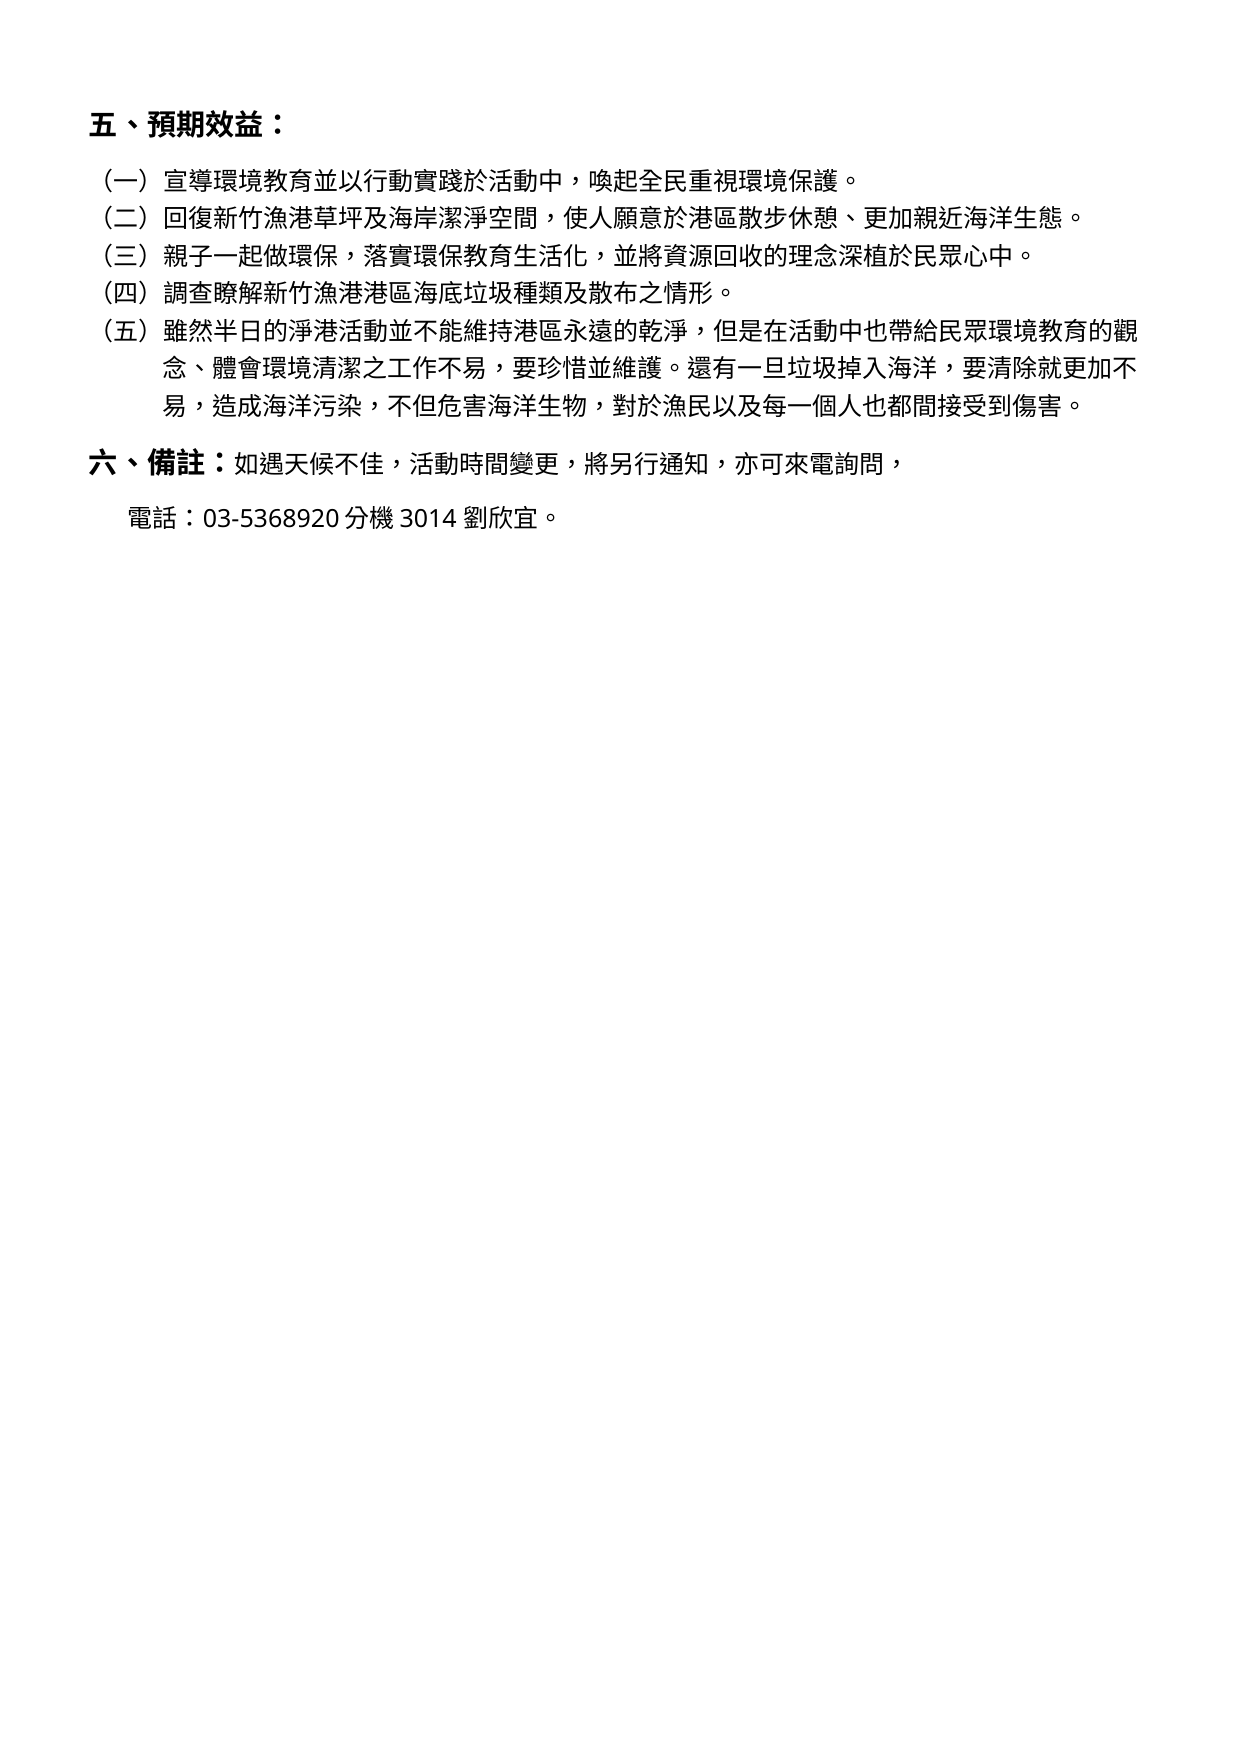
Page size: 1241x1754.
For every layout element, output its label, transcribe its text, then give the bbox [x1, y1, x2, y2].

text 電話：03-5368920分機3014 劉欣宜。 [89, 498, 1152, 535]
text （五）雖然半日的淨港活動並不能維持港區永遠的乾淨，但是在活動中也帶給民眾環境教育的觀 念、體會環境清潔之工作不易，要珍惜並維護。還有一旦垃圾掉入海洋，要清除就更加不易，造成海洋污染，不但危害海洋生物，對於漁民以及每一個人也都間接受到傷害。 [89, 310, 1152, 423]
text （三）親子一起做環保，落實環保教育生活化，並將資源回收的理念深植於民眾心中。 [89, 235, 1152, 273]
text （四）調查瞭解新竹漁港港區海底垃圾種類及散布之情形。 [89, 273, 1152, 310]
text 五、預期效益： [89, 85, 1152, 160]
text （一）宣導環境教育並以行動實踐於活動中，喚起全民重視環境保護。 [89, 160, 1152, 198]
text （二）回復新竹漁港草坪及海岸潔淨空間，使人願意於港區散步休憩、更加親近海洋生態。 [89, 198, 1152, 235]
text 六、備註：如遇天候不佳，活動時間變更，將另行通知，亦可來電詢問， [89, 423, 1152, 498]
